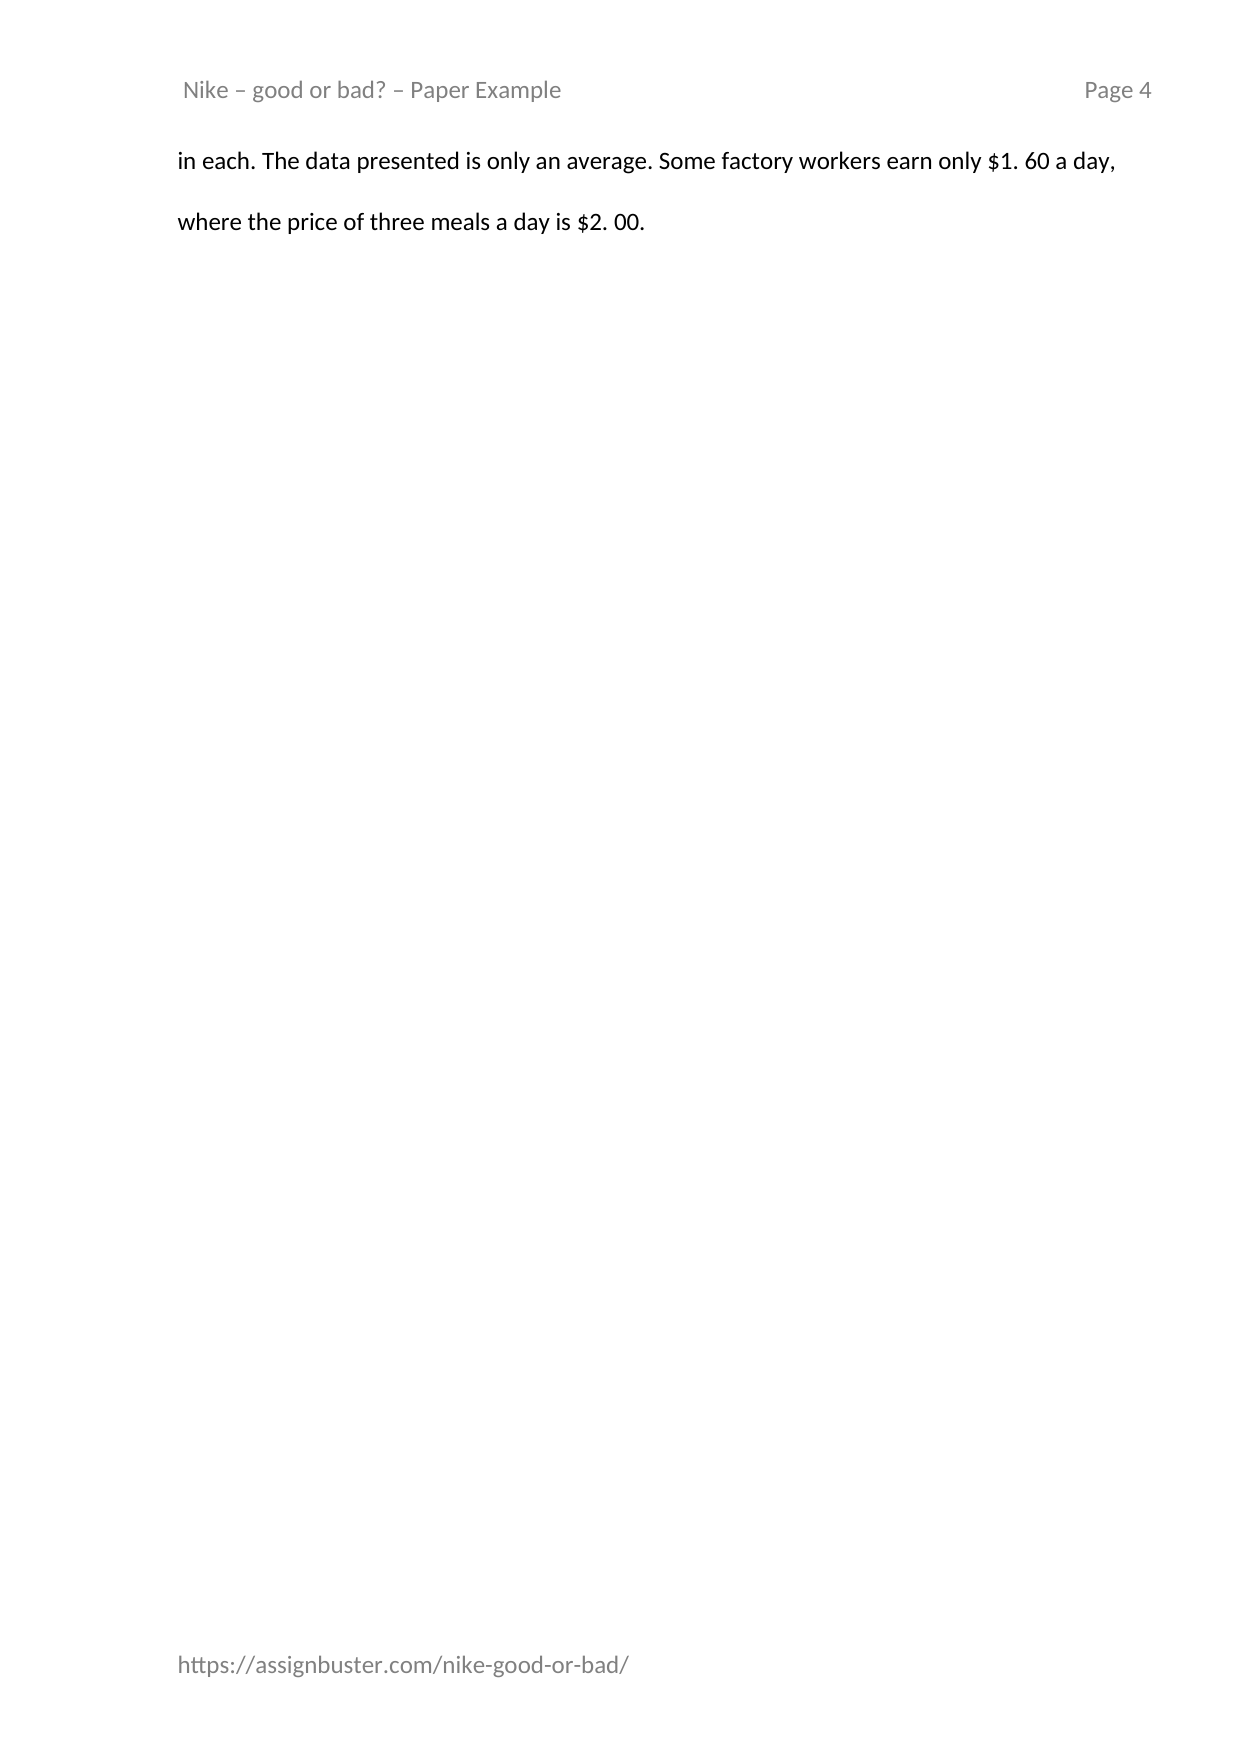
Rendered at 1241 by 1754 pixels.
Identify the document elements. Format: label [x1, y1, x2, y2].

text [177, 145, 1152, 237]
